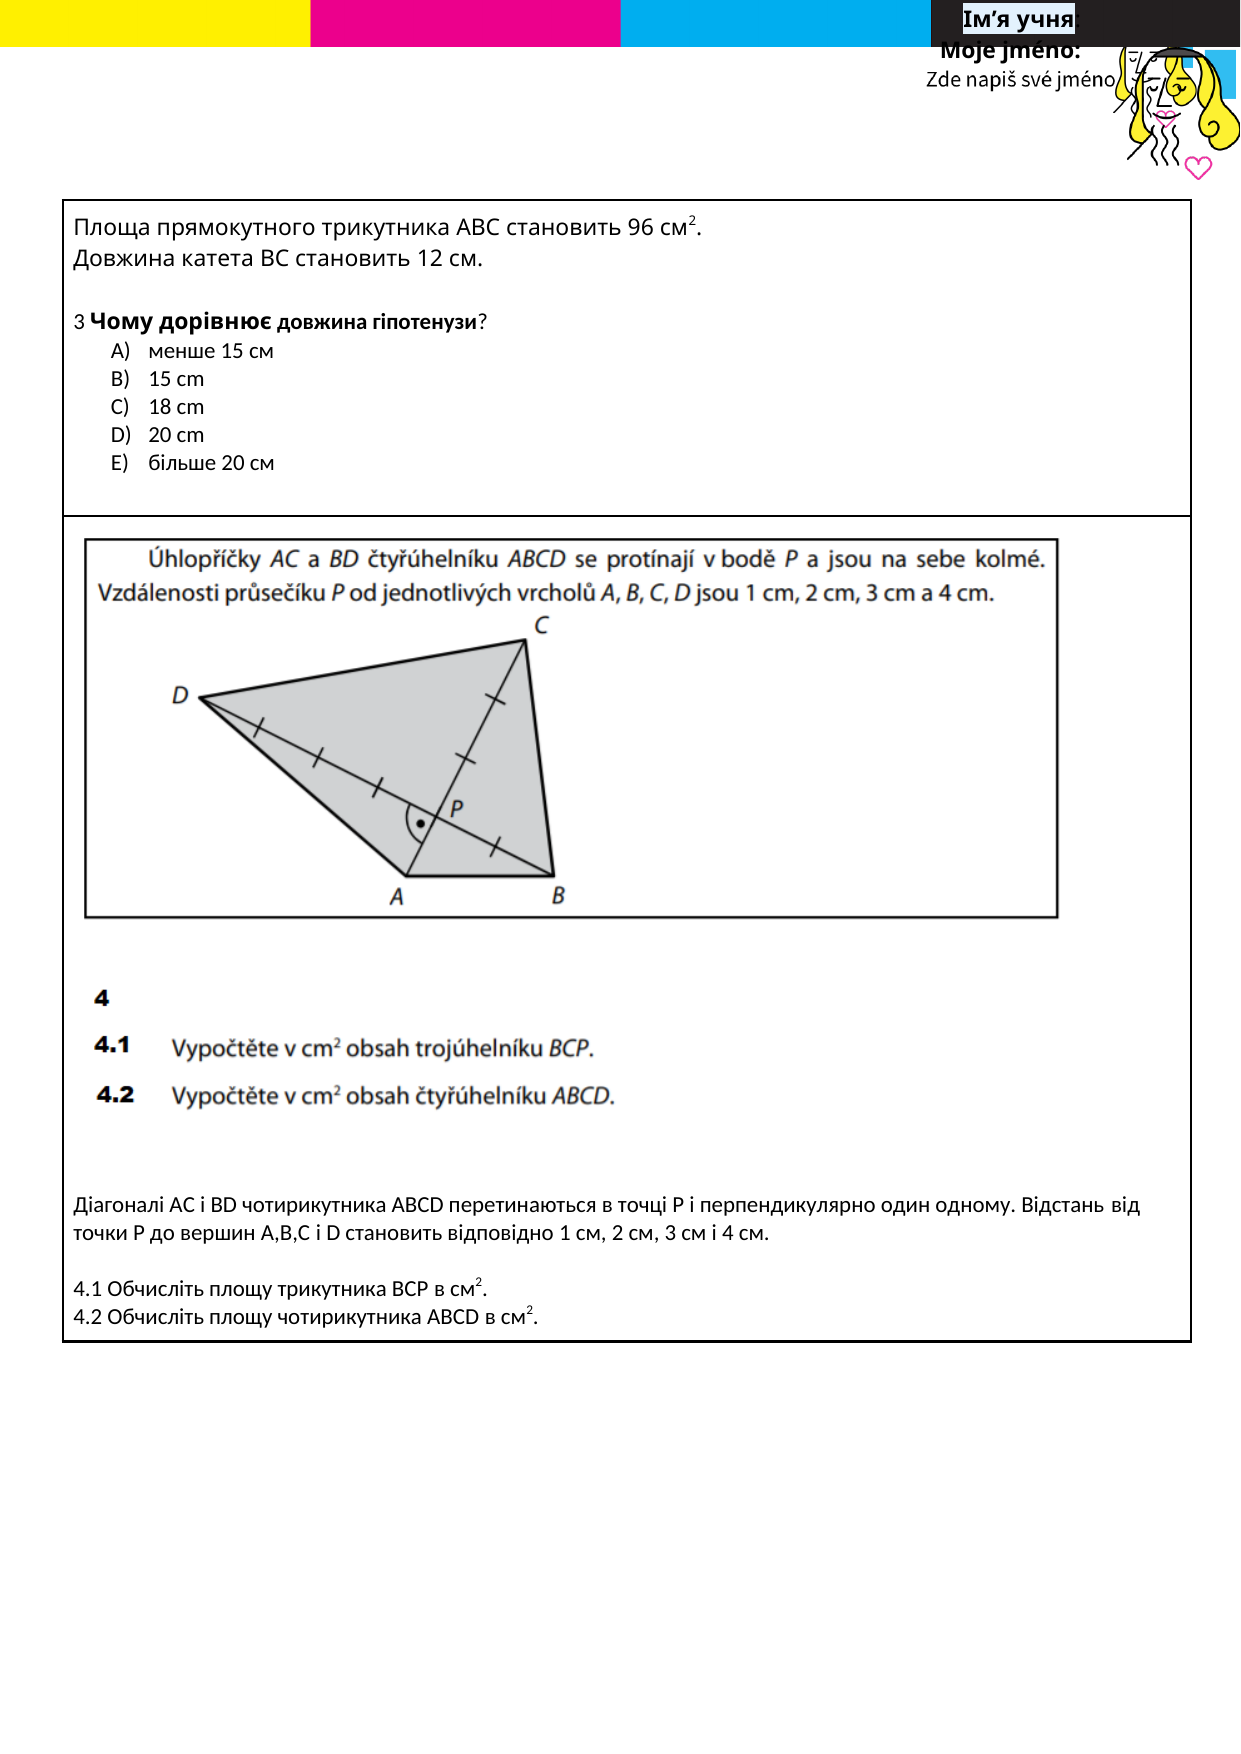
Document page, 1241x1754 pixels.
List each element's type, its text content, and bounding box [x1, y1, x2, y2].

picture [73, 527, 1071, 1190]
table_cell Діагоналі AC і BD чотирикутника ABCD перетинаються в точці P і перпендикулярно один одному. Відстань від точки P до вершин A,B,C і D становить відповідно 1 см, 2 см, 3 см і 4 см. 4.1 Обчисліть площу трикутника BCP в см2. 4.2 Обчисліть площу чотирикутника ABCD в см2. [64, 517, 1190, 1340]
picture [0, 0, 620, 47]
picture [903, 0, 1241, 180]
